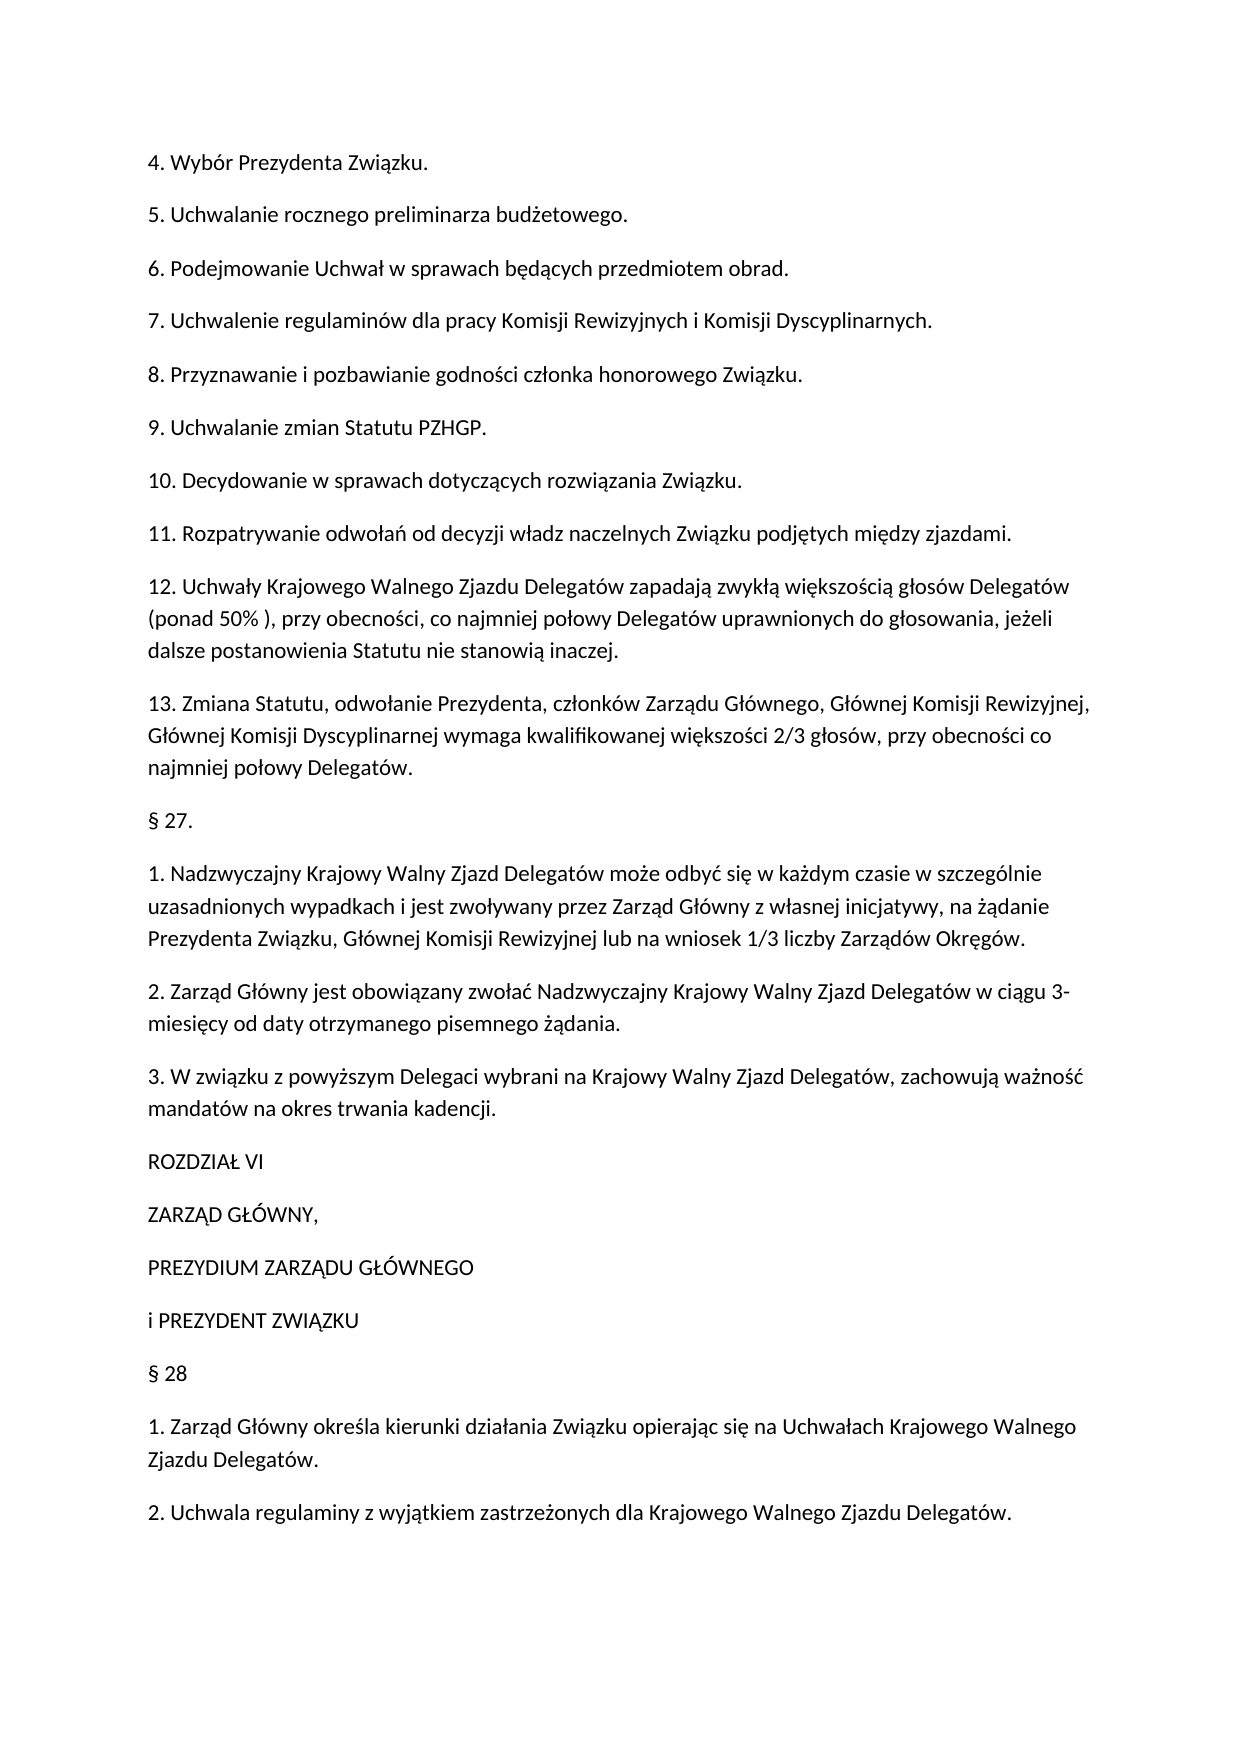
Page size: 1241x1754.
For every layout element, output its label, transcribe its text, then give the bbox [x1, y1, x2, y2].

text 3. W związku z powyższym Delegaci wybrani na Krajowy Walny Zjazd Delegatów, zachowują ważność mandatów na okres trwania kadencji. [148, 1062, 1093, 1122]
text 12. Uchwały Krajowego Walnego Zjazdu Delegatów zapadają zwykłą większością głosów Delegatów (ponad 50% ), przy obecności, co najmniej połowy Delegatów uprawnionych do głosowania, jeżeli dalsze postanowienia Statutu nie stanowią inaczej. [148, 572, 1093, 664]
text 10. Decydowanie w sprawach dotyczących rozwiązania Związku. [148, 466, 1093, 494]
text ZARZĄD GŁÓWNY, [148, 1200, 1093, 1228]
text ROZDZIAŁ VI [148, 1147, 1093, 1175]
text 8. Przyznawanie i pozbawianie godności członka honorowego Związku. [148, 360, 1093, 388]
text PREZYDIUM ZARZĄDU GŁÓWNEGO [148, 1253, 1093, 1281]
text 9. Uchwalanie zmian Statutu PZHGP. [148, 413, 1093, 441]
text 1. Nadzwyczajny Krajowy Walny Zjazd Delegatów może odbyć się w każdym czasie w szczególnie uzasadnionych wypadkach i jest zwoływany przez Zarząd Główny z własnej inicjatywy, na żądanie Prezydenta Związku, Głównej Komisji Rewizyjnej lub na wniosek 1/3 liczby Zarządów Okręgów. [148, 859, 1093, 952]
text 6. Podejmowanie Uchwał w sprawach będących przedmiotem obrad. [148, 254, 1093, 282]
text 1. Zarząd Główny określa kierunki działania Związku opierając się na Uchwałach Krajowego Walnego Zjazdu Delegatów. [148, 1412, 1093, 1473]
text § 27. [148, 807, 1093, 834]
text 2. Uchwala regulaminy z wyjątkiem zastrzeżonych dla Krajowego Walnego Zjazdu Delegatów. [148, 1498, 1093, 1526]
text 11. Rozpatrywanie odwołań od decyzji władz naczelnych Związku podjętych między zjazdami. [148, 519, 1093, 547]
text 2. Zarząd Główny jest obowiązany zwołać Nadzwyczajny Krajowy Walny Zjazd Delegatów w ciągu 3-miesięcy od daty otrzymanego pisemnego żądania. [148, 977, 1093, 1037]
text 5. Uchwalanie rocznego preliminarza budżetowego. [148, 201, 1093, 229]
text 4. Wybór Prezydenta Związku. [148, 148, 1093, 176]
text 13. Zmiana Statutu, odwołanie Prezydenta, członków Zarządu Głównego, Głównej Komisji Rewizyjnej, Głównej Komisji Dyscyplinarnej wymaga kwalifikowanej większości 2/3 głosów, przy obecności co najmniej połowy Delegatów. [148, 689, 1093, 782]
text 7. Uchwalenie regulaminów dla pracy Komisji Rewizyjnych i Komisji Dyscyplinarnych. [148, 307, 1093, 335]
text § 28 [148, 1359, 1093, 1387]
text i PREZYDENT ZWIĄZKU [148, 1306, 1093, 1334]
